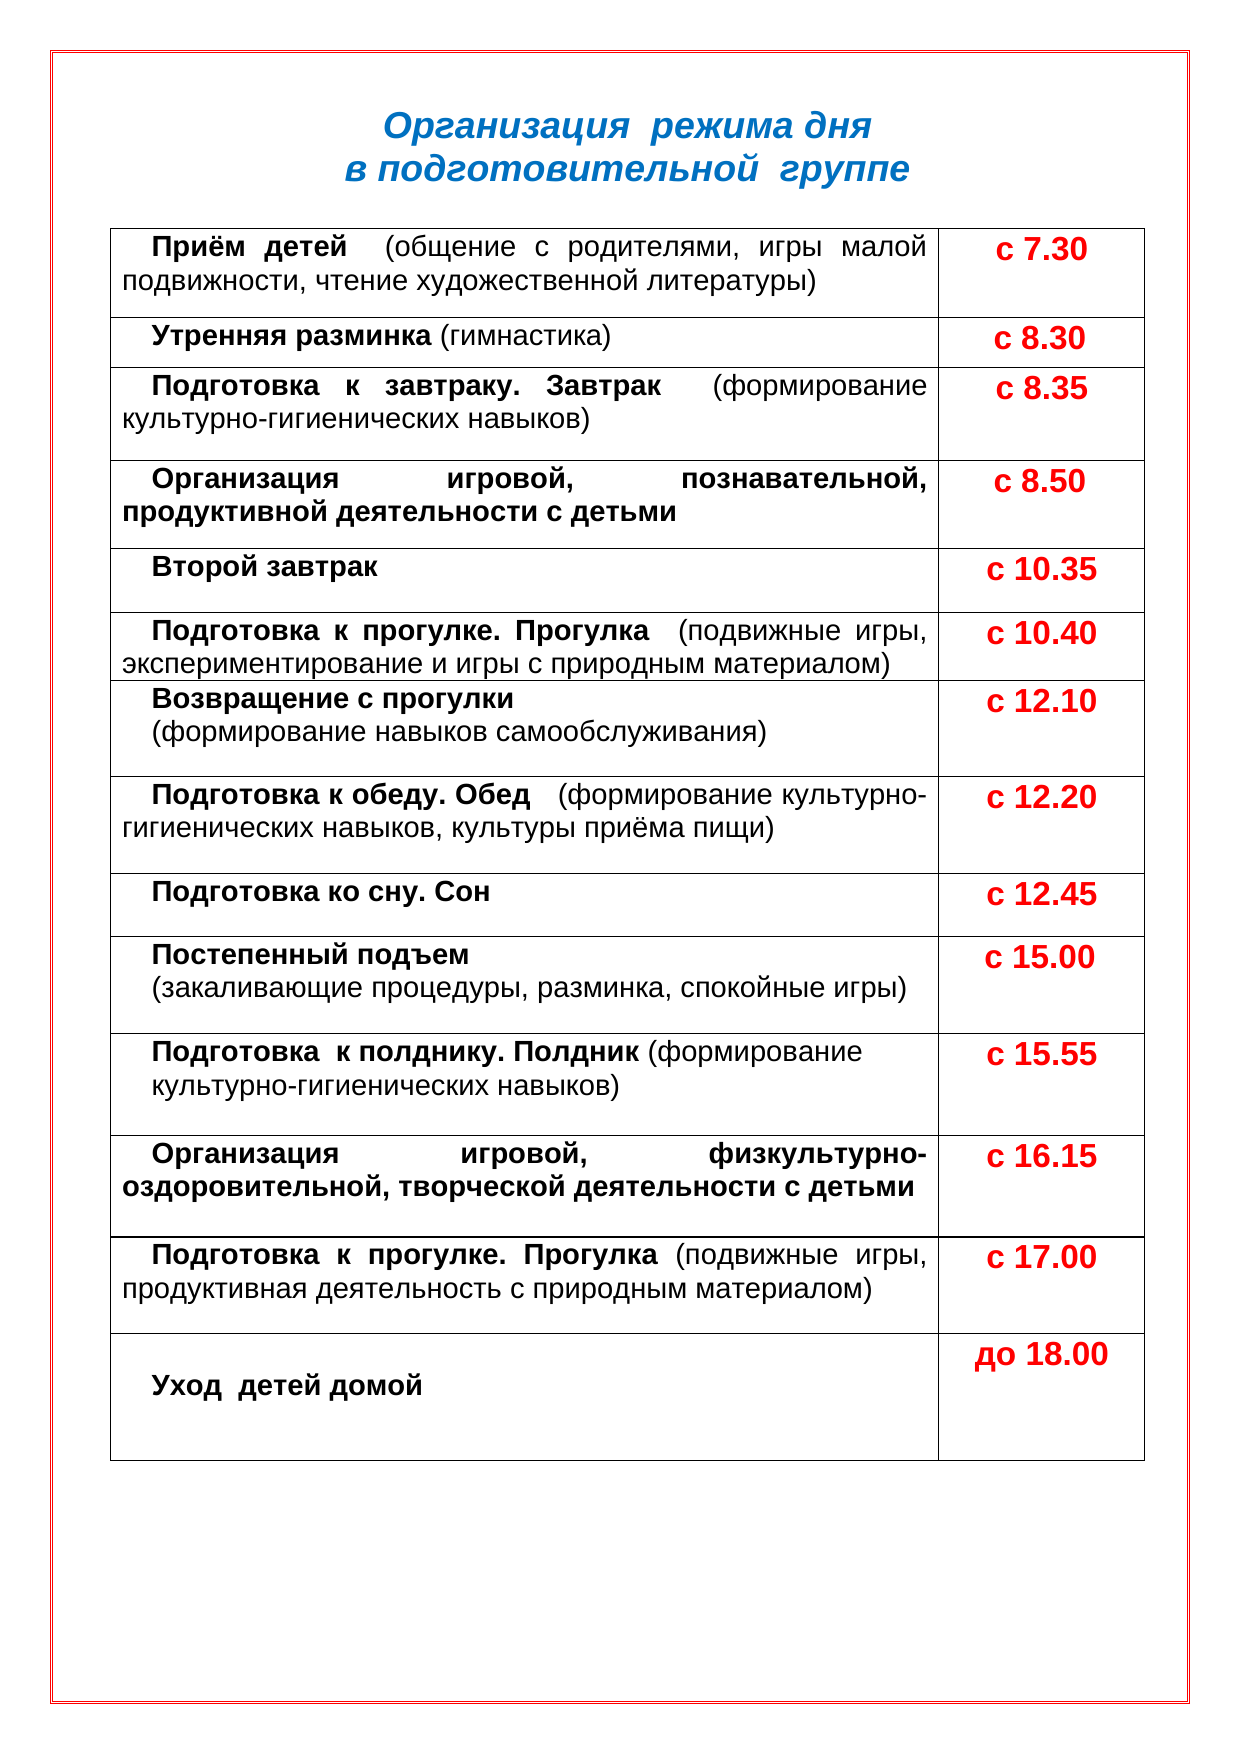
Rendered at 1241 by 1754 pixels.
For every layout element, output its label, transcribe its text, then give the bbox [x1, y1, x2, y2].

table_cell Подготовка к завтраку. Завтрак (формирование культурно-гигиенических навыков) [111, 368, 938, 459]
table_cell с 17.00 [939, 1238, 1144, 1333]
table_cell с 12.20 [939, 777, 1144, 873]
text Организация режима дня [89, 103, 1166, 147]
table_cell Подготовка к прогулке. Прогулка (подвижные игры, продуктивная деятельность с природным материалом) [111, 1238, 938, 1333]
table_cell Подготовка к полднику. Полдник (формирование культурно-гигиенических навыков) [111, 1034, 938, 1135]
table_cell Организация игровой, познавательной, продуктивной деятельности с детьми [111, 461, 938, 548]
table_cell Подготовка к обеду. Обед (формирование культурно-гигиенических навыков, культуры приёма пищи) [111, 777, 938, 873]
table_cell Уход детей домой [111, 1334, 938, 1459]
table_cell с 12.10 [939, 681, 1144, 776]
table_cell с 15.00 [939, 937, 1144, 1033]
table_cell до 18.00 [939, 1334, 1144, 1459]
table_cell с 10.35 [939, 549, 1144, 612]
table_cell Подготовка к прогулке. Прогулка (подвижные игры, экспериментирование и игры с природным материалом) [111, 613, 938, 680]
table_cell с 10.40 [939, 613, 1144, 680]
table_cell с 8.30 [939, 318, 1144, 367]
table_header Приём детей (общение с родителями, игры малой подвижности, чтение художественной литературы) [111, 229, 938, 317]
table_cell с 8.50 [939, 461, 1144, 548]
table_cell Постепенный подъем (закаливающие процедуры, разминка, спокойные игры) [111, 937, 938, 1033]
text в подготовительной группе [89, 147, 1166, 190]
table_cell с 15.55 [939, 1034, 1144, 1135]
table_cell Организация игровой, физкультурно-оздоровительной, творческой деятельности с детьми [111, 1136, 938, 1236]
table_header с 7.30 [939, 229, 1144, 317]
table_cell с 8.35 [939, 368, 1144, 459]
table_cell с 12.45 [939, 874, 1144, 936]
table_cell с 16.15 [939, 1136, 1144, 1236]
table_cell Второй завтрак [111, 549, 938, 612]
table_cell Утренняя разминка (гимнастика) [111, 318, 938, 367]
table_cell Возвращение с прогулки (формирование навыков самообслуживания) [111, 681, 938, 776]
table_cell Подготовка ко сну. Сон [111, 874, 938, 936]
